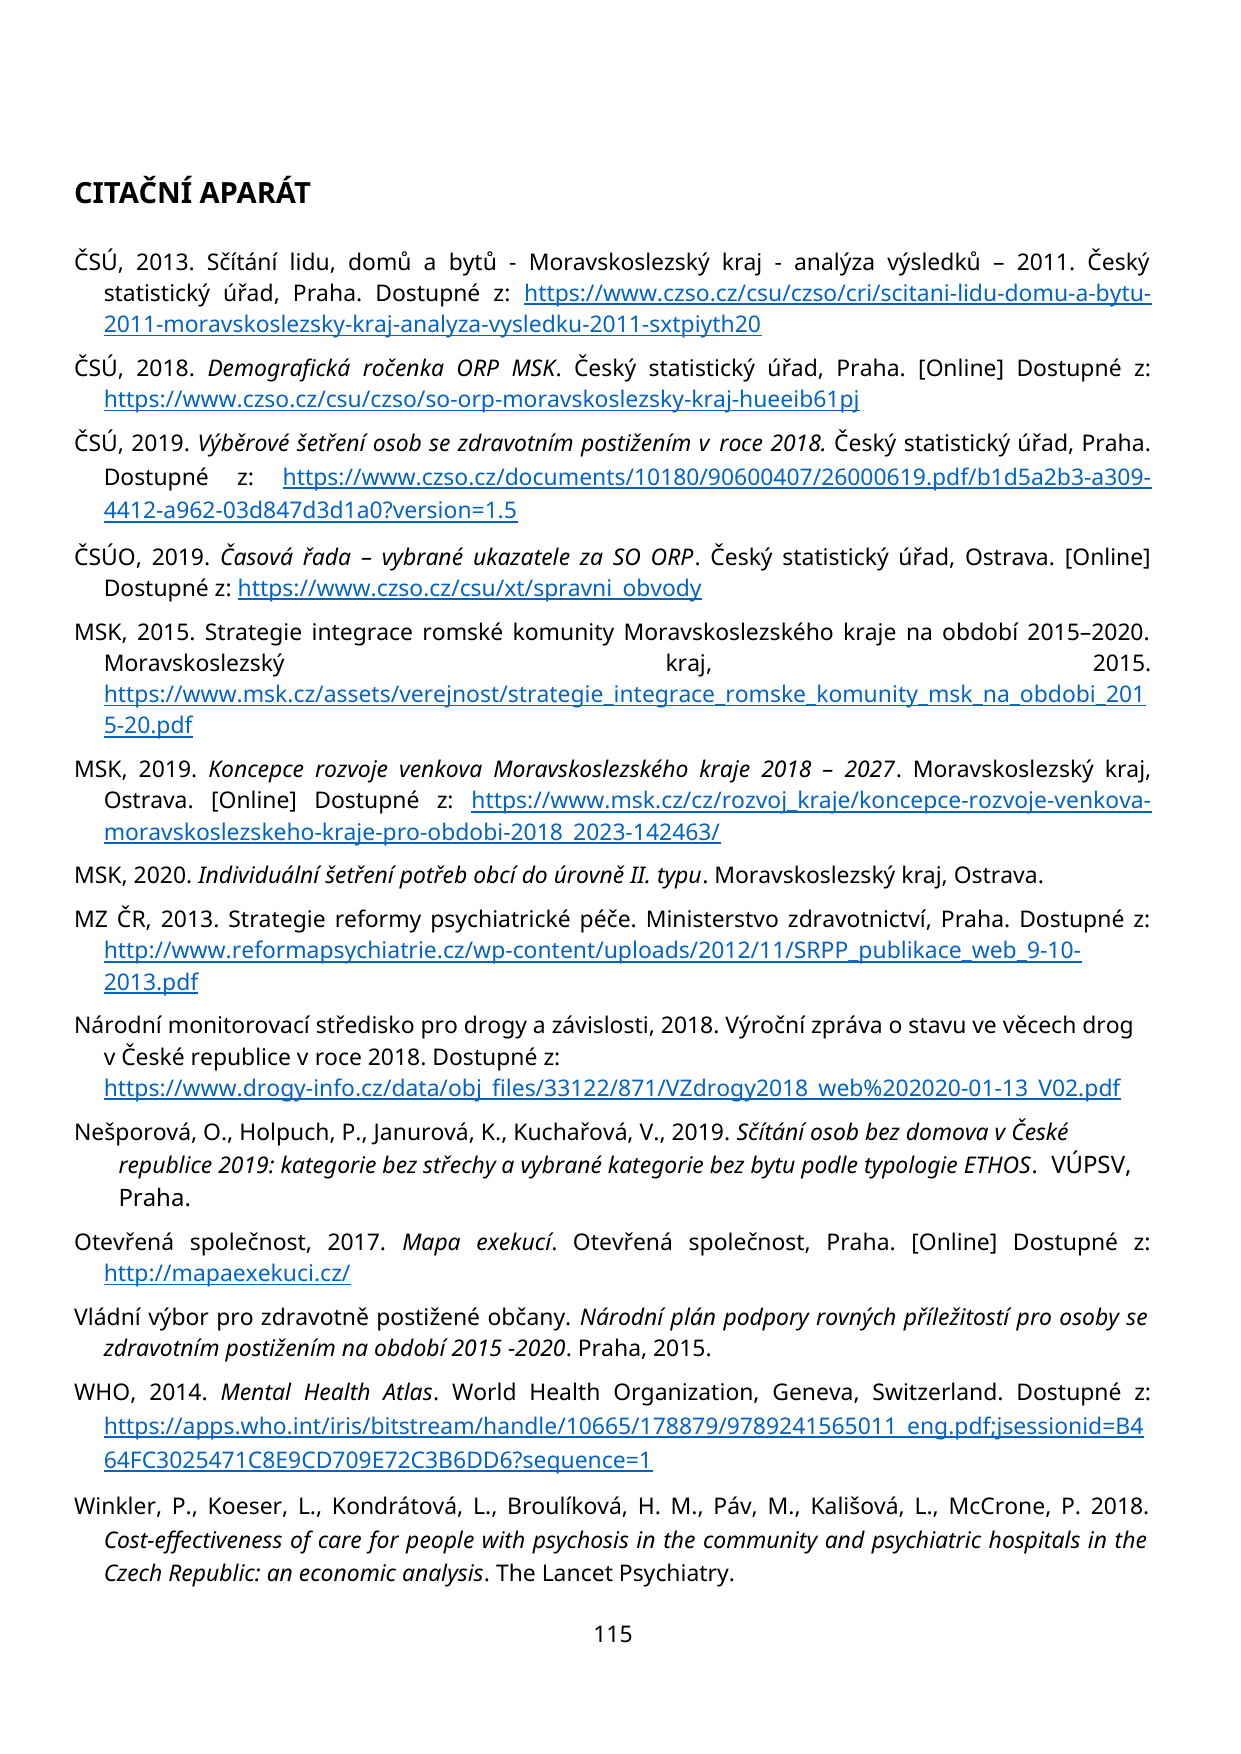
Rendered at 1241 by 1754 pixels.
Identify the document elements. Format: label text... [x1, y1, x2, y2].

text MZ ČR, 2013. Strategie reformy psychiatrické péče. Ministerstvo zdravotnictví, Praha. Dostupné z: http://www.reformapsychiatrie.cz/wp-content/uploads/2012/11/SRPP_publikace_web_9-10-2013.pdf [74, 903, 1152, 997]
text WHO, 2014. Mental Health Atlas. World Health Organization, Geneva, Switzerland. Dostupné z: https://apps.who.int/iris/bitstream/handle/10665/178879/9789241565011_eng.pdf;jsessionid=B464FC3025471C8E9CD709E72C3B6DD6?sequence=1 [74, 1376, 1152, 1475]
text ČSÚ, 2019. Výběrové šetření osob se zdravotním postižením v roce 2018. Český statistický úřad, Praha. Dostupné z: https://www.czso.cz/documents/10180/90600407/26000619.pdf/b1d5a2b3-a309-4412-a962-03d847d3d1a0?version=1.5 [74, 427, 1152, 526]
text MSK, 2020. Individuální šetření potřeb obcí do úrovně II. typu. Moravskoslezský kraj, Ostrava. [74, 859, 1152, 891]
text MSK, 2015. Strategie integrace romské komunity Moravskoslezského kraje na období 2015–2020. Moravskoslezský kraj, 2015. https://www.msk.cz/assets/verejnost/strategie_integrace_romske_komunity_msk_na_obdobi_2015-20.pdf [74, 616, 1152, 741]
text ČSÚO, 2019. Časová řada – vybrané ukazatele za SO ORP. Český statistický úřad, Ostrava. [Online] Dostupné z: https://www.czso.cz/csu/xt/spravni_obvody [74, 541, 1152, 603]
text Otevřená společnost, 2017. Mapa exekucí. Otevřená společnost, Praha. [Online] Dostupné z: http://mapaexekuci.cz/ [74, 1226, 1152, 1289]
text ČSÚ, 2018. Demografická ročenka ORP MSK. Český statistický úřad, Praha. [Online] Dostupné z: https://www.czso.cz/csu/czso/so-orp-moravskoslezsky-kraj-hueeib61pj [74, 352, 1152, 414]
text Winkler, P., Koeser, L., Kondrátová, L., Broulíková, H. M., Páv, M., Kališová, L., McCrone, P. 2018. Cost-effectiveness of care for people with psychosis in the community and psychiatric hospitals in the Czech Republic: an economic analysis. The Lancet Psychiatry. [74, 1490, 1152, 1589]
text ČSÚ, 2013. Sčítání lidu, domů a bytů - Moravskoslezský kraj - analýza výsledků – 2011. Český statistický úřad, Praha. Dostupné z: https://www.czso.cz/csu/czso/cri/scitani-lidu-domu-a-bytu-2011-moravskoslezsky-kraj-analyza-vysledku-2011-sxtpiyth20 [74, 246, 1152, 339]
text Vládní výbor pro zdravotně postižené občany. Národní plán podpory rovných příležitostí pro osoby se zdravotním postižením na období 2015 -2020. Praha, 2015. [74, 1301, 1152, 1364]
text MSK, 2019. Koncepce rozvoje venkova Moravskoslezského kraje 2018 – 2027. Moravskoslezský kraj, Ostrava. [Online] Dostupné z: https://www.msk.cz/cz/rozvoj_kraje/koncepce-rozvoje-venkova-moravskoslezskeho-kraje-pro-obdobi-2018_2023-142463/ [74, 753, 1152, 847]
subtitle CITAČNÍ APARÁT [74, 173, 1152, 212]
text Národní monitorovací středisko pro drogy a závislosti, 2018. Výroční zpráva o stavu ve věcech drog v České republice v roce 2018. Dostupné z: https://www.drogy-info.cz/data/obj_files/33122/871/VZdrogy2018_web%202020-01-13_V02.pdf [74, 1009, 1152, 1103]
text Nešporová, O., Holpuch, P., Janurová, K., Kuchařová, V., 2019. Sčítání osob bez domova v České republice 2019: kategorie bez střechy a vybrané kategorie bez bytu podle typologie ETHOS. VÚPSV, Praha. [74, 1116, 1152, 1214]
